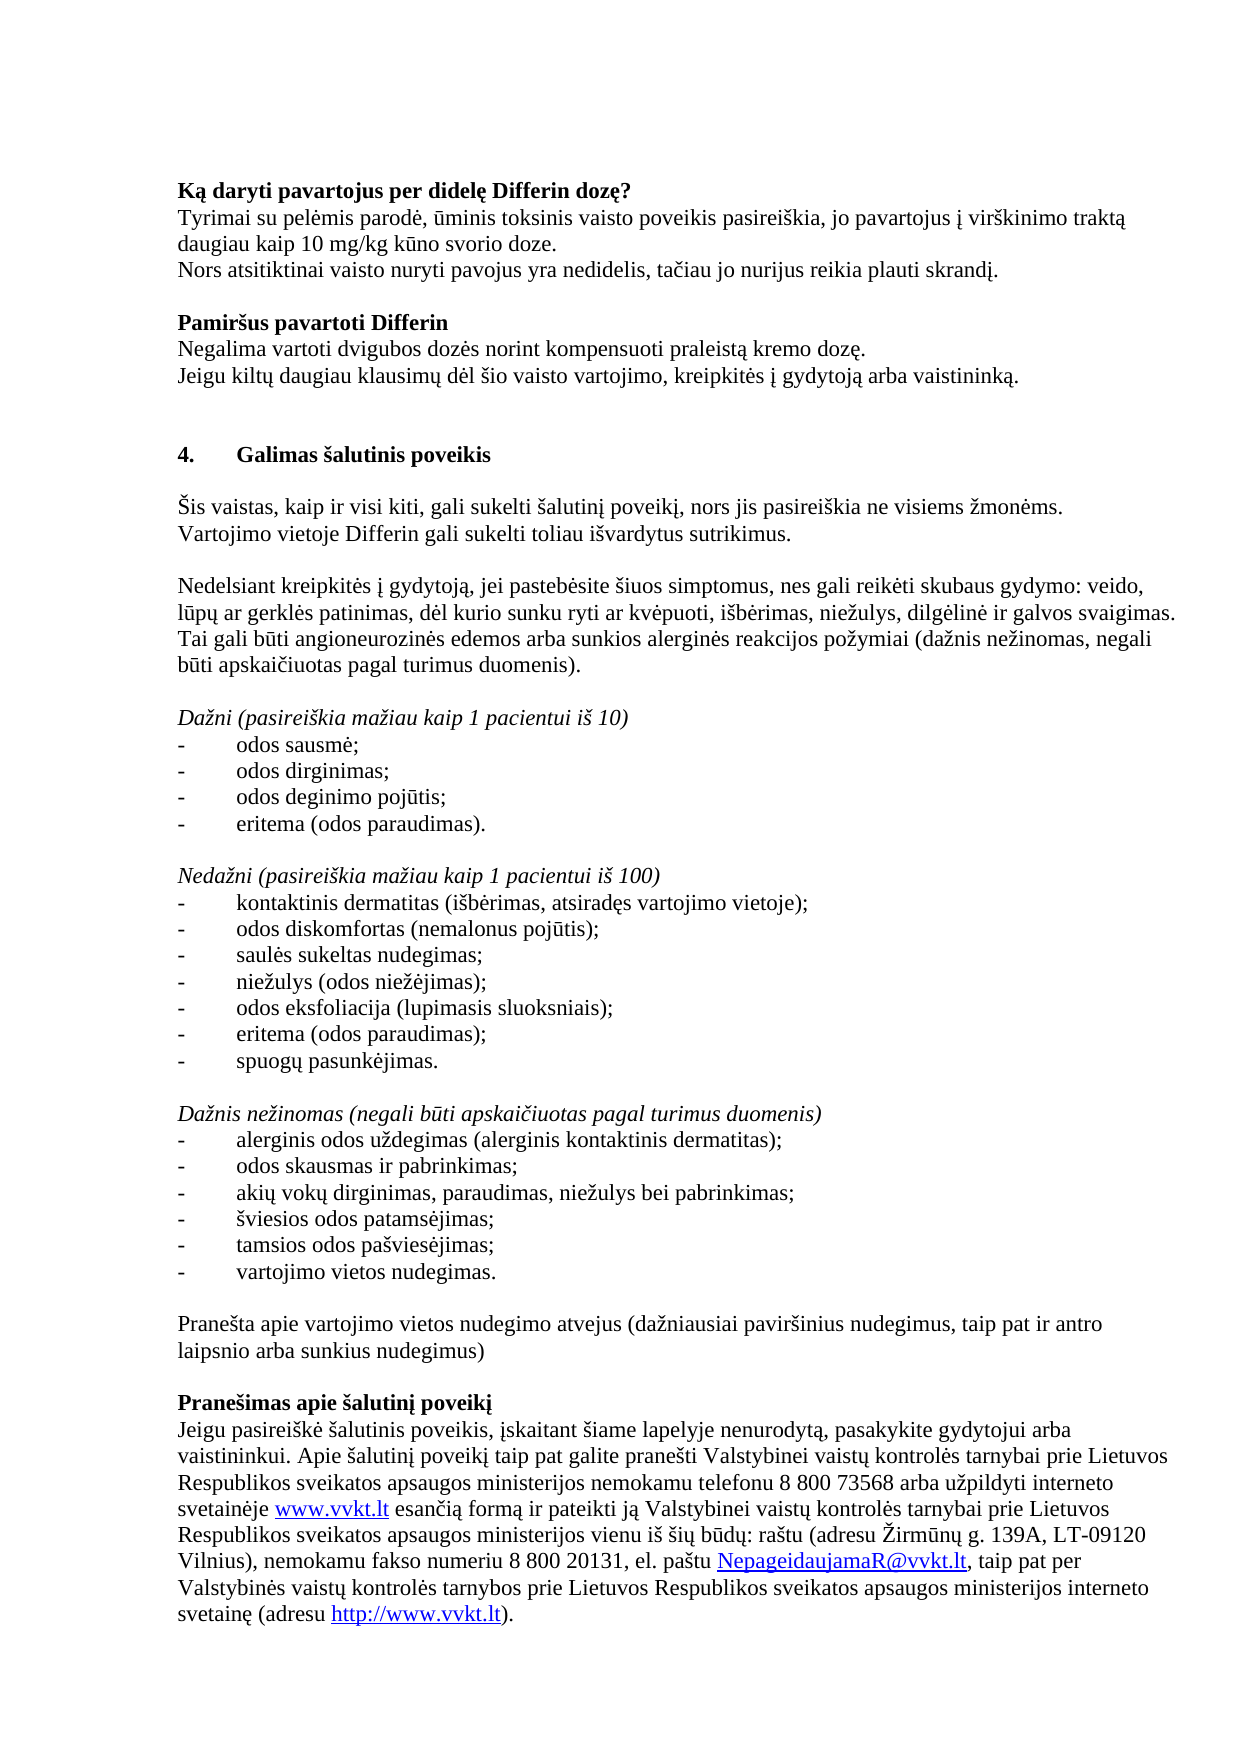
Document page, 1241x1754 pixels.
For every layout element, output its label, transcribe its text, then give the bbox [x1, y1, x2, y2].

text - eritema (odos paraudimas); [177, 1021, 1181, 1047]
text Tyrimai su pelėmis parodė, ūminis toksinis vaisto poveikis pasireiškia, jo pavartojus į virškinimo traktą daugiau kaip 10 mg/kg kūno svorio doze. [177, 203, 1181, 256]
text Pranešta apie vartojimo vietos nudegimo atvejus (dažniausiai paviršinius nudegimus, taip pat ir antro laipsnio arba sunkius nudegimus) [177, 1310, 1181, 1363]
text Pranešimas apie šalutinį poveikį [177, 1389, 1181, 1416]
text - niežulys (odos niežėjimas); [177, 968, 1181, 994]
text Ką daryti pavartojus per didelę Differin dozę? [177, 177, 1181, 203]
text - kontaktinis dermatitas (išbėrimas, atsiradęs vartojimo vietoje); [177, 889, 1181, 915]
text Vartojimo vietoje Differin gali sukelti toliau išvardytus sutrikimus. [177, 520, 1181, 546]
text Jeigu kiltų daugiau klausimų dėl šio vaisto vartojimo, kreipkitės į gydytoją arba vaistininką. [177, 362, 1181, 388]
text - akių vokų dirginimas, paraudimas, niežulys bei pabrinkimas; [177, 1179, 1181, 1205]
text Pamiršus pavartoti Differin [177, 309, 1181, 335]
text - tamsios odos pašviesėjimas; [177, 1231, 1181, 1258]
text - odos skausmas ir pabrinkimas; [177, 1152, 1181, 1179]
text - odos deginimo pojūtis; [177, 783, 1181, 810]
text Negalima vartoti dvigubos dozės norint kompensuoti praleistą kremo dozę. [177, 335, 1181, 362]
text - odos eksfoliacija (lupimasis sluoksniais); [177, 994, 1181, 1021]
text - spuogų pasunkėjimas. [177, 1047, 1181, 1073]
text - eritema (odos paraudimas). [177, 810, 1181, 836]
text Dažnis nežinomas (negali būti apskaičiuotas pagal turimus duomenis) [177, 1099, 1181, 1126]
list 4. galimas šalutinis poveikis [177, 441, 1181, 467]
text - odos diskomfortas (nemalonus pojūtis); [177, 915, 1181, 941]
text Nedažni (pasireiškia mažiau kaip 1 pacientui iš 100) [177, 862, 1181, 889]
text - odos dirginimas; [177, 757, 1181, 783]
text Dažni (pasireiškia mažiau kaip 1 pacientui iš 10) [177, 704, 1181, 731]
text - alerginis odos uždegimas (alerginis kontaktinis dermatitas); [177, 1126, 1181, 1152]
text - vartojimo vietos nudegimas. [177, 1258, 1181, 1284]
text - šviesios odos patamsėjimas; [177, 1205, 1181, 1231]
text Nors atsitiktinai vaisto nuryti pavojus yra nedidelis, tačiau jo nurijus reikia plauti skrandį. [177, 256, 1181, 283]
text Šis vaistas, kaip ir visi kiti, gali sukelti šalutinį poveikį, nors jis pasireiškia ne visiems žmonėms. [177, 493, 1181, 520]
text Jeigu pasireiškė šalutinis poveikis, įskaitant šiame lapelyje nenurodytą, pasakykite gydytojui arba vaistininkui. Apie šalutinį poveikį taip pat galite pranešti Valstybinei vaistų kontrolės tarnybai prie Lietuvos Respublikos sveikatos apsaugos ministerijos nemokamu telefonu 8 800 73568 arba užpildyti interneto svetainėje www.vvkt.lt esančią formą ir pateikti ją Valstybinei vaistų kontrolės tarnybai prie Lietuvos Respublikos sveikatos apsaugos ministerijos vienu iš šių būdų: raštu (adresu Žirmūnų g. 139A, LT-09120 Vilnius), nemokamu fakso numeriu 8 800 20131, el. paštu NepageidaujamaR@vvkt.lt, taip pat per Valstybinės vaistų kontrolės tarnybos prie Lietuvos Respublikos sveikatos apsaugos ministerijos interneto svetainę (adresu http://www.vvkt.lt). [177, 1416, 1181, 1627]
text - odos sausmė; [177, 731, 1181, 757]
text Nedelsiant kreipkitės į gydytoją, jei pastebėsite šiuos simptomus, nes gali reikėti skubaus gydymo: veido, lūpų ar gerklės patinimas, dėl kurio sunku ryti ar kvėpuoti, išbėrimas, niežulys, dilgėlinė ir galvos svaigimas. Tai gali būti angioneurozinės edemos arba sunkios alerginės reakcijos požymiai (dažnis nežinomas, negali būti apskaičiuotas pagal turimus duomenis). [177, 572, 1181, 678]
text - saulės sukeltas nudegimas; [177, 941, 1181, 968]
